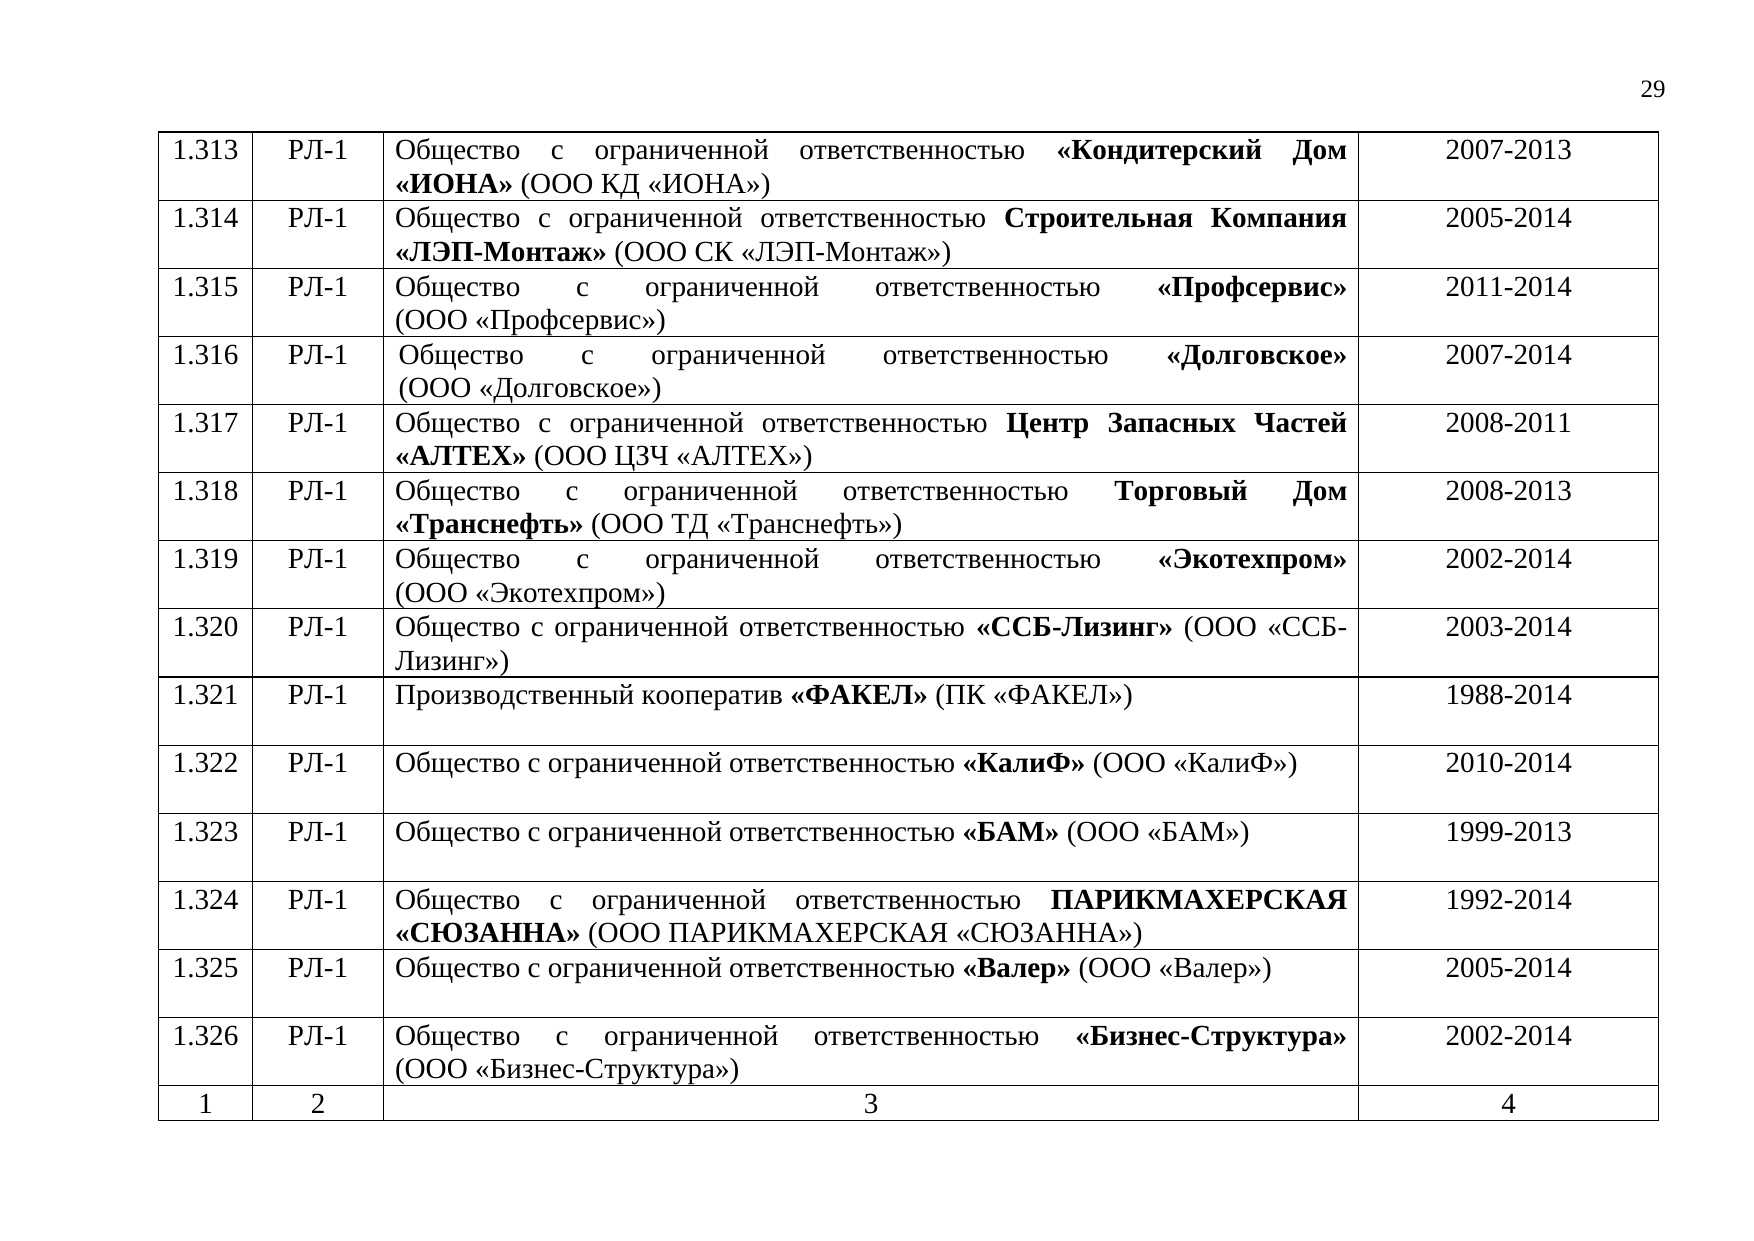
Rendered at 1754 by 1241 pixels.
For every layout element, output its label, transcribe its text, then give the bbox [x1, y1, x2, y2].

table_cell РЛ-1 [253, 405, 383, 472]
table_cell РЛ-1 [253, 1018, 383, 1085]
table_cell РЛ-1 [253, 201, 383, 268]
table_cell 2002-2014 [1359, 541, 1658, 608]
table_cell 1.326 [159, 1018, 252, 1085]
table_cell 3 [384, 1086, 1358, 1120]
table_cell РЛ-1 [253, 746, 383, 813]
table_cell 1.323 [159, 814, 252, 881]
table_cell РЛ-1 [253, 541, 383, 608]
table_cell 2002-2014 [1359, 1018, 1658, 1085]
table_cell Общество с ограниченной ответственностью «Долговское» (ООО «Долговское») [384, 337, 1358, 404]
table_cell РЛ-1 [253, 678, 383, 744]
table_cell 2007-2013 [1359, 133, 1658, 199]
table_cell 1992-2014 [1359, 882, 1658, 949]
table_cell Общество с ограниченной ответственностью «ССБ-Лизинг» (ООО «ССБ-Лизинг») [384, 609, 1358, 676]
table_cell 2008-2013 [1359, 473, 1658, 540]
table_cell Общество с ограниченной ответственностью «Профсервис» (ООО «Профсервис») [384, 269, 1358, 336]
table_cell Общество с ограниченной ответственностью Торговый Дом «Транснефть» (ООО ТД «Транснефть») [384, 473, 1358, 540]
table_cell 2010-2014 [1359, 746, 1658, 813]
table_cell 1999-2013 [1359, 814, 1658, 881]
table_cell РЛ-1 [253, 814, 383, 881]
table_cell 1.324 [159, 882, 252, 949]
table_cell 4 [1359, 1086, 1658, 1120]
table_cell Общество с ограниченной ответственностью «БАМ» (ООО «БАМ») [384, 814, 1358, 881]
table_cell 2007-2014 [1359, 337, 1658, 404]
table_cell 1.315 [159, 269, 252, 336]
table_cell 1.321 [159, 678, 252, 744]
table_cell 2005-2014 [1359, 950, 1658, 1017]
table_cell Общество с ограниченной ответственностью «Бизнес-Структура» (ООО «Бизнес-Структура») [384, 1018, 1358, 1085]
table_cell Общество с ограниченной ответственностью «Кондитерский Дом «ИОНА» (ООО КД «ИОНА») [384, 133, 1358, 199]
table_cell Производственный кооператив «ФАКЕЛ» (ПК «ФАКЕЛ») [384, 678, 1358, 744]
table_cell 2005-2014 [1359, 201, 1658, 268]
table_cell 1.320 [159, 609, 252, 676]
table_cell 1.313 [159, 133, 252, 199]
table_cell 1.325 [159, 950, 252, 1017]
table_cell Общество с ограниченной ответственностью Центр Запасных Частей «АЛТЕХ» (ООО ЦЗЧ «АЛТЕХ») [384, 405, 1358, 472]
table_cell 1.316 [159, 337, 252, 404]
table_cell Общество с ограниченной ответственностью «Валер» (ООО «Валер») [384, 950, 1358, 1017]
table_cell 2011-2014 [1359, 269, 1658, 336]
table_cell 1.322 [159, 746, 252, 813]
table_cell 1.318 [159, 473, 252, 540]
table_cell РЛ-1 [253, 133, 383, 199]
table_cell Общество с ограниченной ответственностью «КалиФ» (ООО «КалиФ») [384, 746, 1358, 813]
table_cell 2003-2014 [1359, 609, 1658, 676]
table_cell Общество с ограниченной ответственностью «Экотехпром» (ООО «Экотехпром») [384, 541, 1358, 608]
table_cell РЛ-1 [253, 337, 383, 404]
table_cell 1 [159, 1086, 252, 1120]
table_cell 2008-2011 [1359, 405, 1658, 472]
table_cell Общество с ограниченной ответственностью ПАРИКМАХЕРСКАЯ «СЮЗАННА» (ООО ПАРИКМАХЕРСКАЯ «СЮЗАННА») [384, 882, 1358, 949]
table_cell 1.317 [159, 405, 252, 472]
table_cell РЛ-1 [253, 882, 383, 949]
table_cell 2 [253, 1086, 383, 1120]
table_cell РЛ-1 [253, 473, 383, 540]
table_cell РЛ-1 [253, 269, 383, 336]
table_cell 1988-2014 [1359, 678, 1658, 744]
table_cell Общество с ограниченной ответственностью Строительная Компания «ЛЭП-Монтаж» (ООО СК «ЛЭП-Монтаж») [384, 201, 1358, 268]
table_cell 1.314 [159, 201, 252, 268]
table_cell 1.319 [159, 541, 252, 608]
table_cell РЛ-1 [253, 609, 383, 676]
table_cell РЛ-1 [253, 950, 383, 1017]
